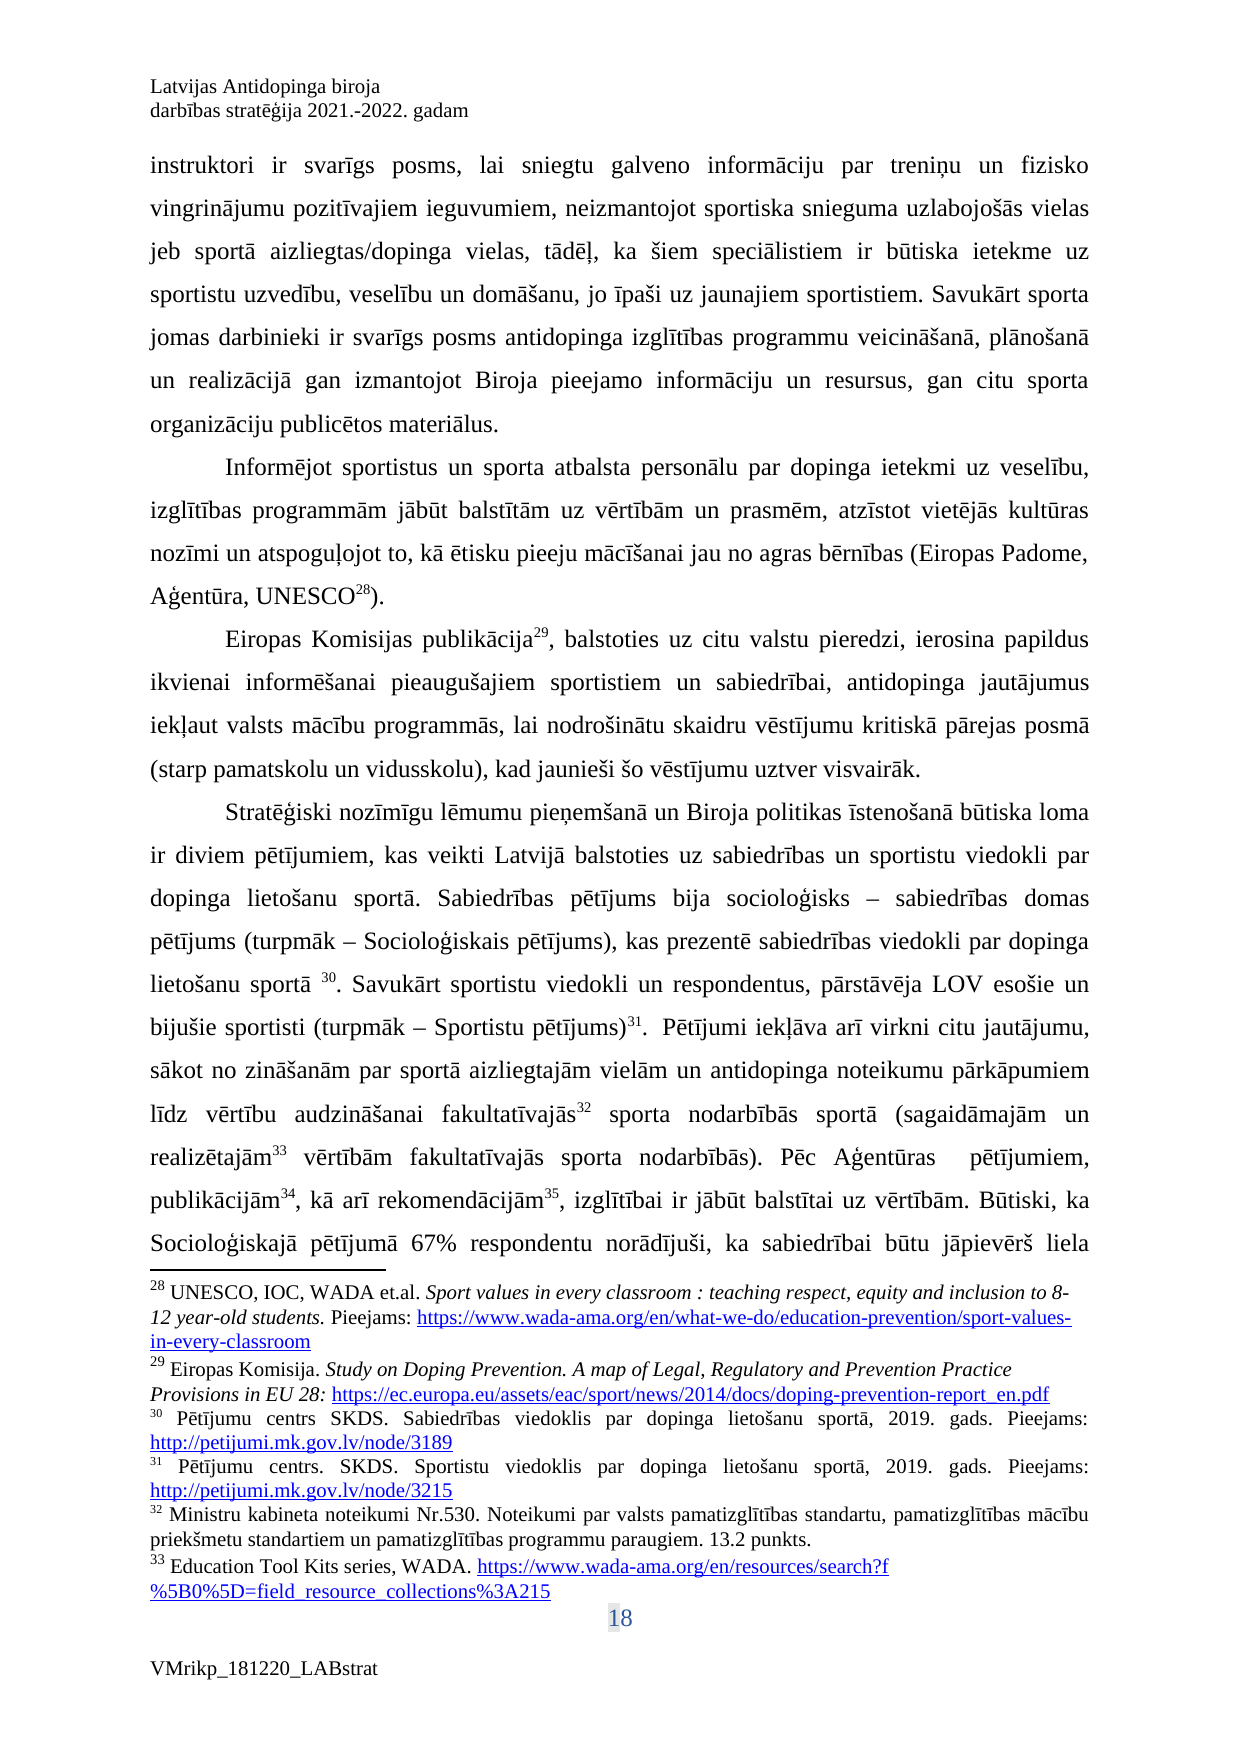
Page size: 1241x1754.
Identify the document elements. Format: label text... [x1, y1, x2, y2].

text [150, 150, 1090, 437]
text Informējot sportistus un sporta atbalsta personālu par dopinga ietekmi uz veselību, izglītības programmām jābūt balstītām uz vērtībām un prasmēm, atzīstot vietējās kultūras nozīmi un atspoguļojot to, kā ētisku pieeju mācīšanai jau no agras bērnības (Eiropas Padome, Aģentūra, UNESCO). [150, 452, 1090, 610]
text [150, 797, 1090, 1257]
text Eiropas Komisijas publikācija, balstoties uz citu valstu pieredzi, ierosina papildus ikvienai informēšanai pieaugušajiem sportistiem un sabiedrībai, antidopinga jautājumus iekļaut valsts mācību programmās, lai nodrošinātu skaidru vēstījumu kritiskā pārejas posmā (starp pamatskolu un vidusskolu), kad jaunieši šo vēstījumu uztver visvairāk. [150, 624, 1090, 782]
